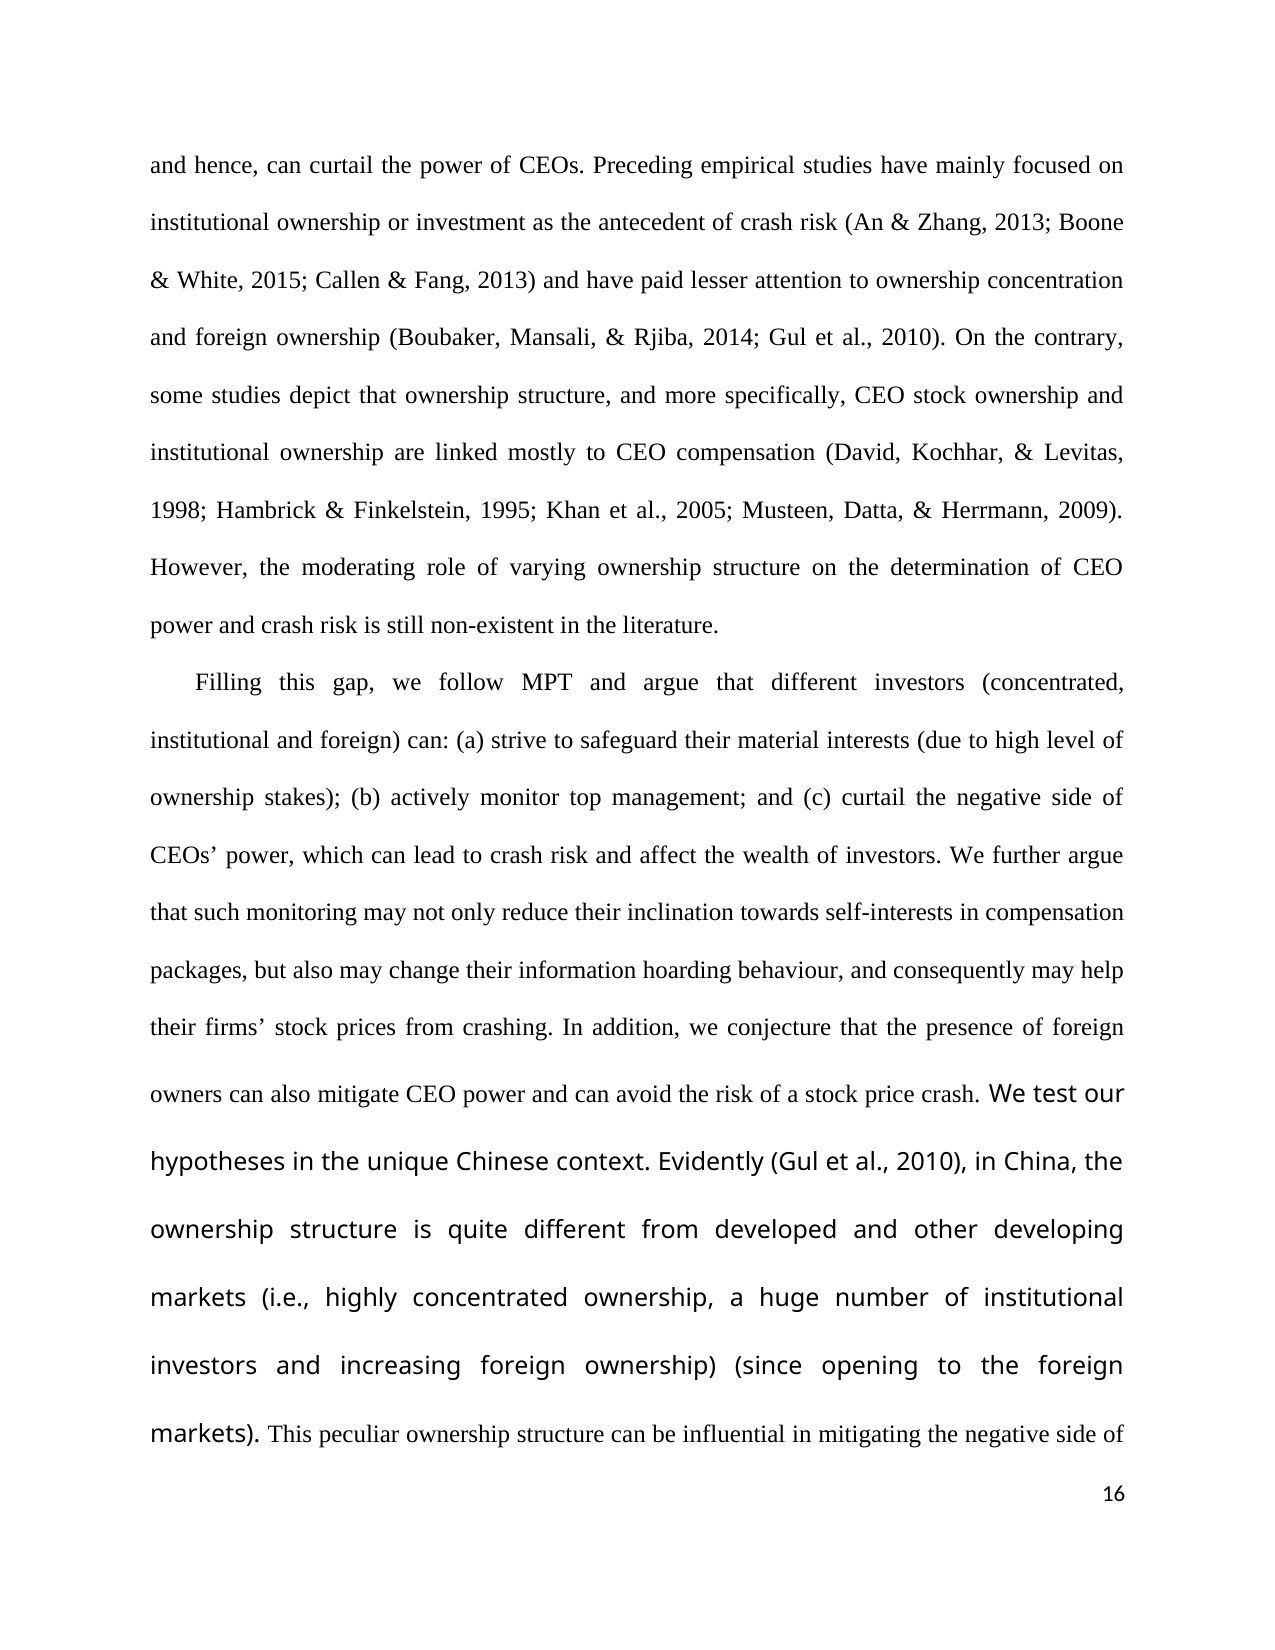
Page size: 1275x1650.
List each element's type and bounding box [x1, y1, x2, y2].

text [150, 150, 1125, 639]
text [150, 667, 1125, 1450]
